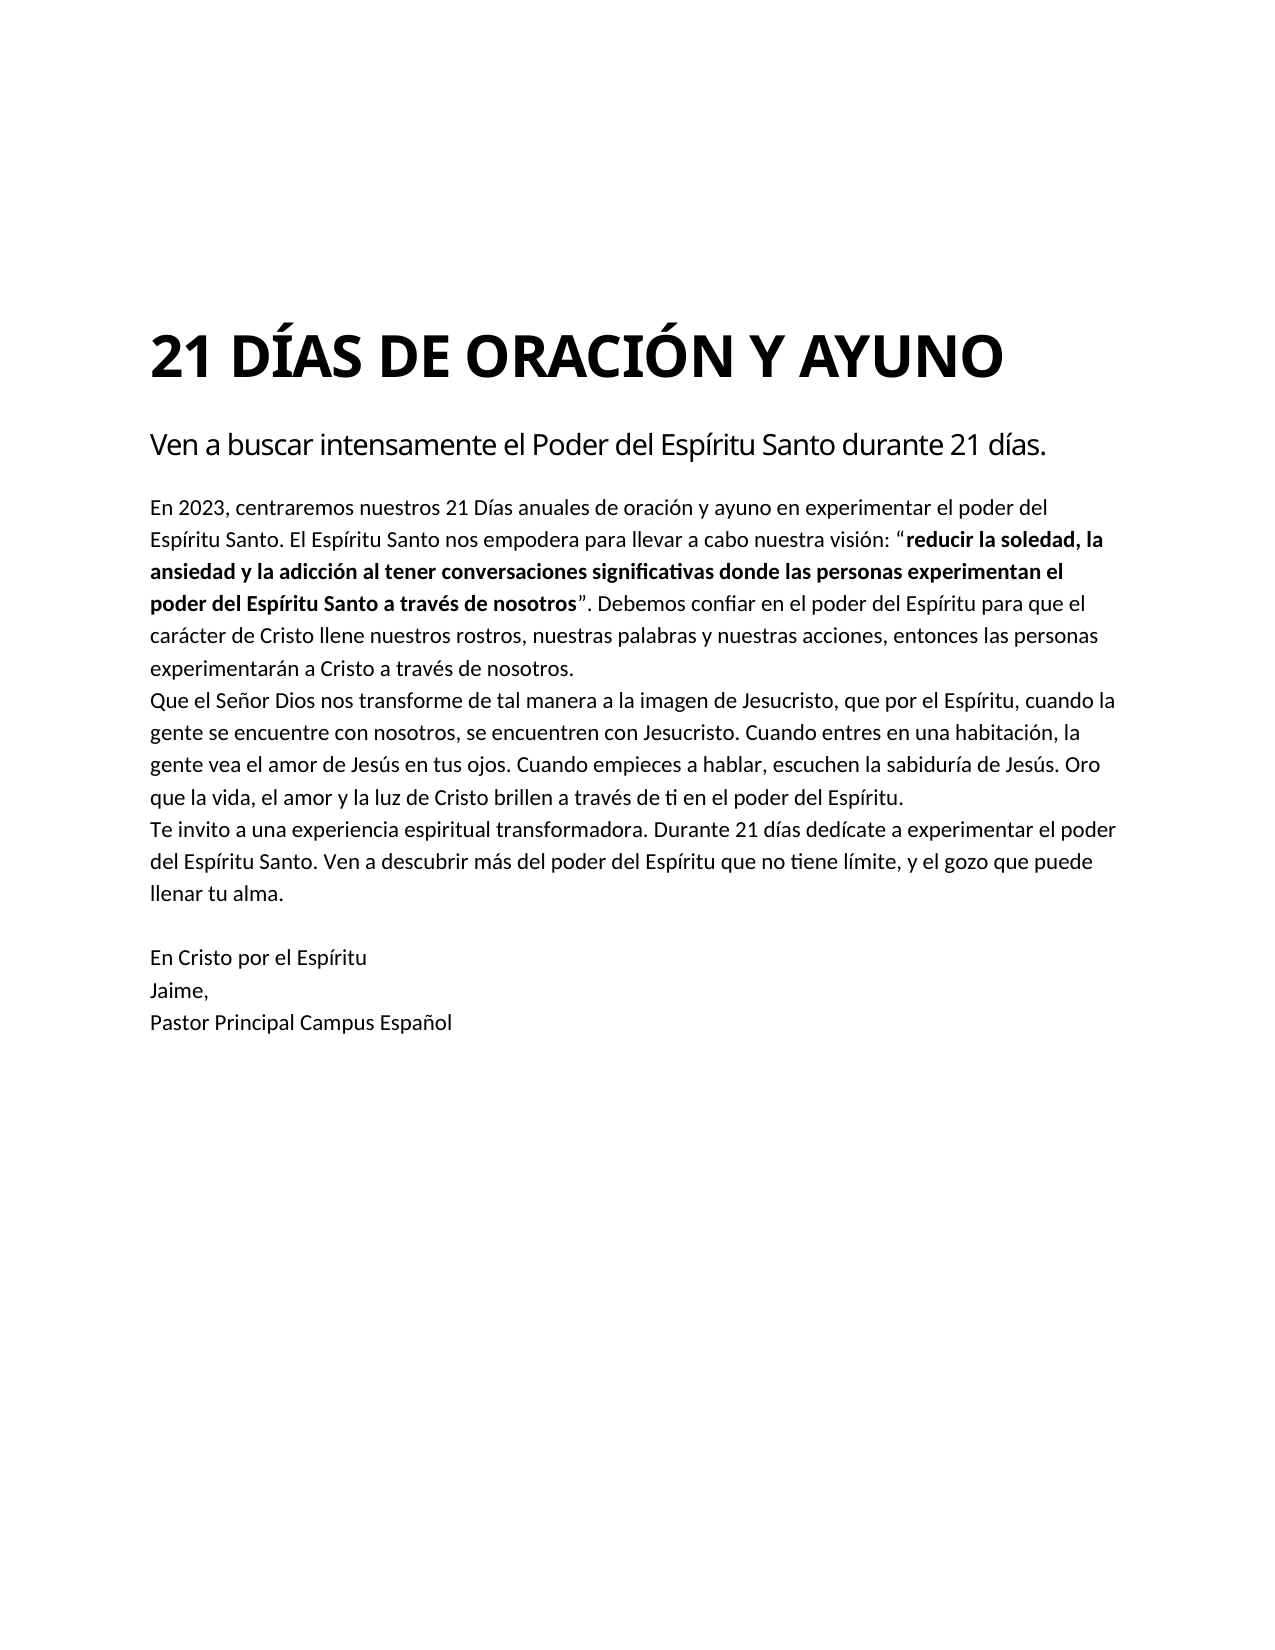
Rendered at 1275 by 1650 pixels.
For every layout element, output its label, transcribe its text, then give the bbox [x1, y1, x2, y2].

text En 2023, centraremos nuestros 21 Días anuales de oración y ayuno en experimentar el poder del Espíritu Santo. El Espíritu Santo nos empodera para llevar a cabo nuestra visión: “reducir la soledad, la ansiedad y la adicción al tener conversaciones significativas donde las personas experimentan el poder del Espíritu Santo a través de nosotros”. Debemos confiar en el poder del Espíritu para que el carácter de Cristo llene nuestros rostros, nuestras palabras y nuestras acciones, entonces las personas experimentarán a Cristo a través de nosotros. [150, 493, 1120, 682]
text Te invito a una experiencia espiritual transformadora. Durante 21 días dedícate a experimentar el poder del Espíritu Santo. Ven a descubrir más del poder del Espíritu que no tiene límite, y el gozo que puede llenar tu alma. [150, 815, 1120, 907]
subtitle Ven a buscar intensamente el Poder del Espíritu Santo durante 21 días. [150, 424, 1120, 464]
text Que el Señor Dios nos transforme de tal manera a la imagen de Jesucristo, que por el Espíritu, cuando la gente se encuentre con nosotros, se encuentren con Jesucristo. Cuando entres en una habitación, la gente vea el amor de Jesús en tus ojos. Cuando empieces a hablar, escuchen la sabiduría de Jesús. Oro que la vida, el amor y la luz de Cristo brillen a través de ti en el poder del Espíritu. [150, 686, 1120, 811]
subtitle 21 DÍAS DE ORACIÓN Y AYUNO [150, 315, 1120, 395]
text En Cristo por el Espíritu [150, 943, 1120, 972]
text Pastor Principal Campus Español [150, 1008, 1120, 1036]
text Jaime, [150, 976, 1120, 1004]
